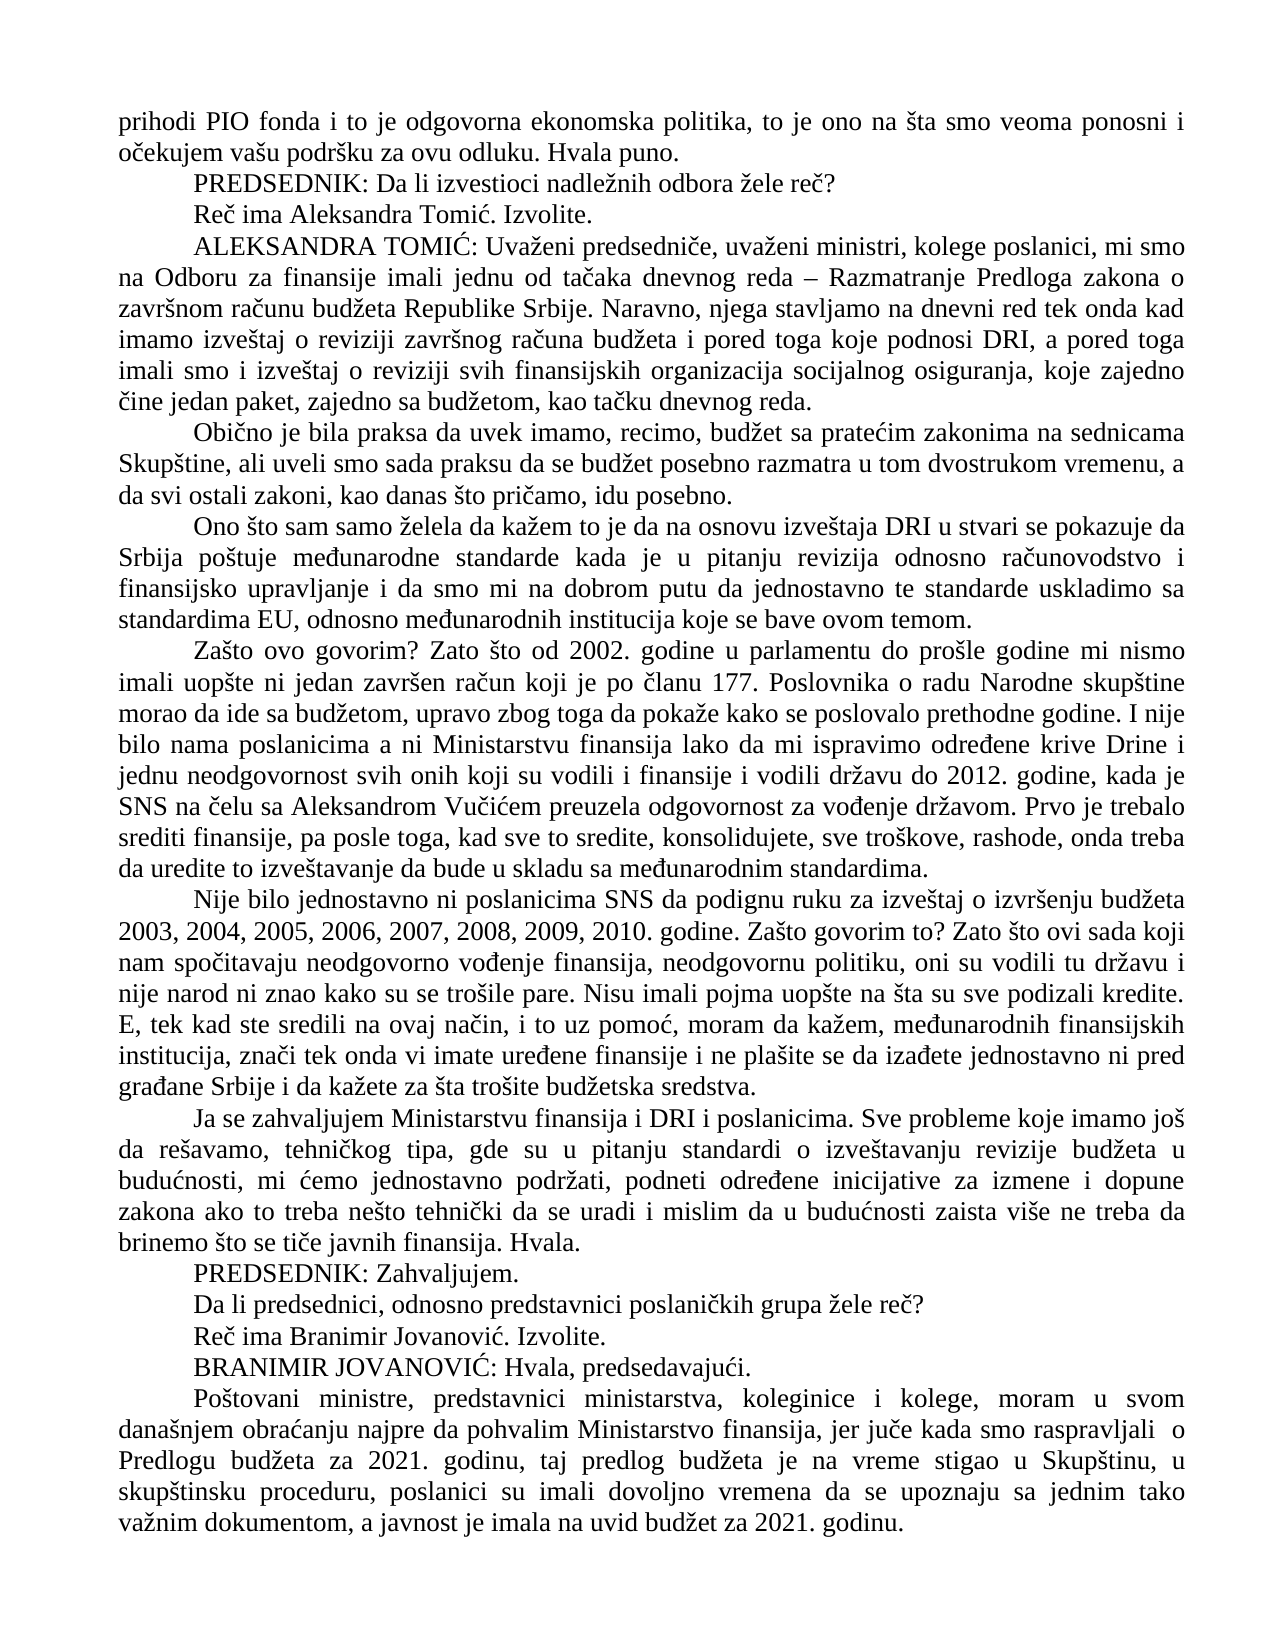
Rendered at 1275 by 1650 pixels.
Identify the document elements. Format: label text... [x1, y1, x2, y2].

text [118, 105, 1186, 167]
text Obično je bila praksa da uvek imamo, recimo, budžet sa pratećim zakonima na sednicama Skupštine, ali uveli smo sada praksu da se budžet posebno razmatra u tom dvostrukom vremenu, a da svi ostali zakoni, kao danas što pričamo, idu posebno. [118, 416, 1186, 510]
text Da li predsednici, odnosno predstavnici poslaničkih grupa žele reč? [118, 1288, 1186, 1320]
text Reč ima Aleksandra Tomić. Izvolite. [118, 198, 1186, 229]
text Zašto ovo govorim? Zato što od 2002. godine u parlamentu do prošle godine mi nismo imali uopšte ni jedan završen račun koji je po članu 177. Poslovnika o radu Narodne skupštine morao da ide sa budžetom, upravo zbog toga da pokaže kako se poslovalo prethodne godine. I nije bilo nama poslanicima a ni Ministarstvu finansija lako da mi ispravimo određene krive Drine i jednu neodgovornost svih onih koji su vodili i finansije i vodili državu do 2012. godine, kada je SNS na čelu sa Aleksandrom Vučićem preuzela odgovornost za vođenje državom. Prvo je trebalo srediti finansije, pa posle toga, kad sve to sredite, konsolidujete, sve troškove, rashode, onda treba da uredite to izveštavanje da bude u skladu sa međunarodnim standardima. [118, 634, 1186, 884]
text Ono što sam samo želela da kažem to je da na osnovu izveštaja DRI u stvari se pokazuje da Srbija poštuje međunarodne standarde kada je u pitanju revizija odnosno računovodstvo i finansijsko upravljanje i da smo mi na dobrom putu da jednostavno te standarde uskladimo sa standardima EU, odnosno međunarodnih institucija koje se bave ovom temom. [118, 510, 1186, 634]
text Ja se zahvaljujem Ministarstvu finansija i DRI i poslanicima. Sve probleme koje imamo još da rešavamo, tehničkog tipa, gde su u pitanju standardi o izveštavanju revizije budžeta u budućnosti, mi ćemo jednostavno podržati, podneti određene inicijative za izmene i dopune zakona ako to treba nešto tehnički da se uradi i mislim da u budućnosti zaista više ne treba da brinemo što se tiče javnih finansija. Hvala. [118, 1102, 1186, 1257]
text Nije bilo jednostavno ni poslanicima SNS da podignu ruku za izveštaj o izvršenju budžeta 2003, 2004, 2005, 2006, 2007, 2008, 2009, 2010. godine. Zašto govorim to? Zato što ovi sada koji nam spočitavaju neodgovorno vođenje finansija, neodgovornu politiku, oni su vodili tu državu i nije narod ni znao kako su se trošile pare. Nisu imali pojma uopšte na šta su sve podizali kredite. E, tek kad ste sredili na ovaj način, i to uz pomoć, moram da kažem, međunarodnih finansijskih institucija, znači tek onda vi imate uređene finansije i ne plašite se da izađete jednostavno ni pred građane Srbije i da kažete za šta trošite budžetska sredstva. [118, 884, 1186, 1102]
text Poštovani ministre, predstavnici ministarstva, koleginice i kolege, moram u svom današnjem obraćanju najpre da pohvalim Ministarstvo finansija, jer juče kada smo raspravljali o Predlogu budžeta za 2021. godinu, taj predlog budžeta je na vreme stigao u Skupštinu, u skupštinsku proceduru, poslanici su imali dovoljno vremena da se upoznaju sa jednim tako važnim dokumentom, a javnost je imala na uvid budžet za 2021. godinu. [118, 1382, 1186, 1538]
text PREDSEDNIK: Da li izvestioci nadležnih odbora žele reč? [118, 167, 1186, 198]
text BRANIMIR JOVANOVIĆ: Hvala, predsedavajući. [118, 1351, 1186, 1382]
text Reč ima Branimir Jovanović. Izvolite. [118, 1320, 1186, 1351]
text PREDSEDNIK: Zahvaljujem. [118, 1257, 1186, 1288]
text ALEKSANDRA TOMIĆ: Uvaženi predsedniče, uvaženi ministri, kolege poslanici, mi smo na Odboru za finansije imali jednu od tačaka dnevnog reda – Razmatranje Predloga zakona o završnom računu budžeta Republike Srbije. Naravno, njega stavljamo na dnevni red tek onda kad imamo izveštaj o reviziji završnog računa budžeta i pored toga koje podnosi DRI, a pored toga imali smo i izveštaj o reviziji svih finansijskih organizacija socijalnog osiguranja, koje zajedno čine jedan paket, zajedno sa budžetom, kao tačku dnevnog reda. [118, 229, 1186, 416]
